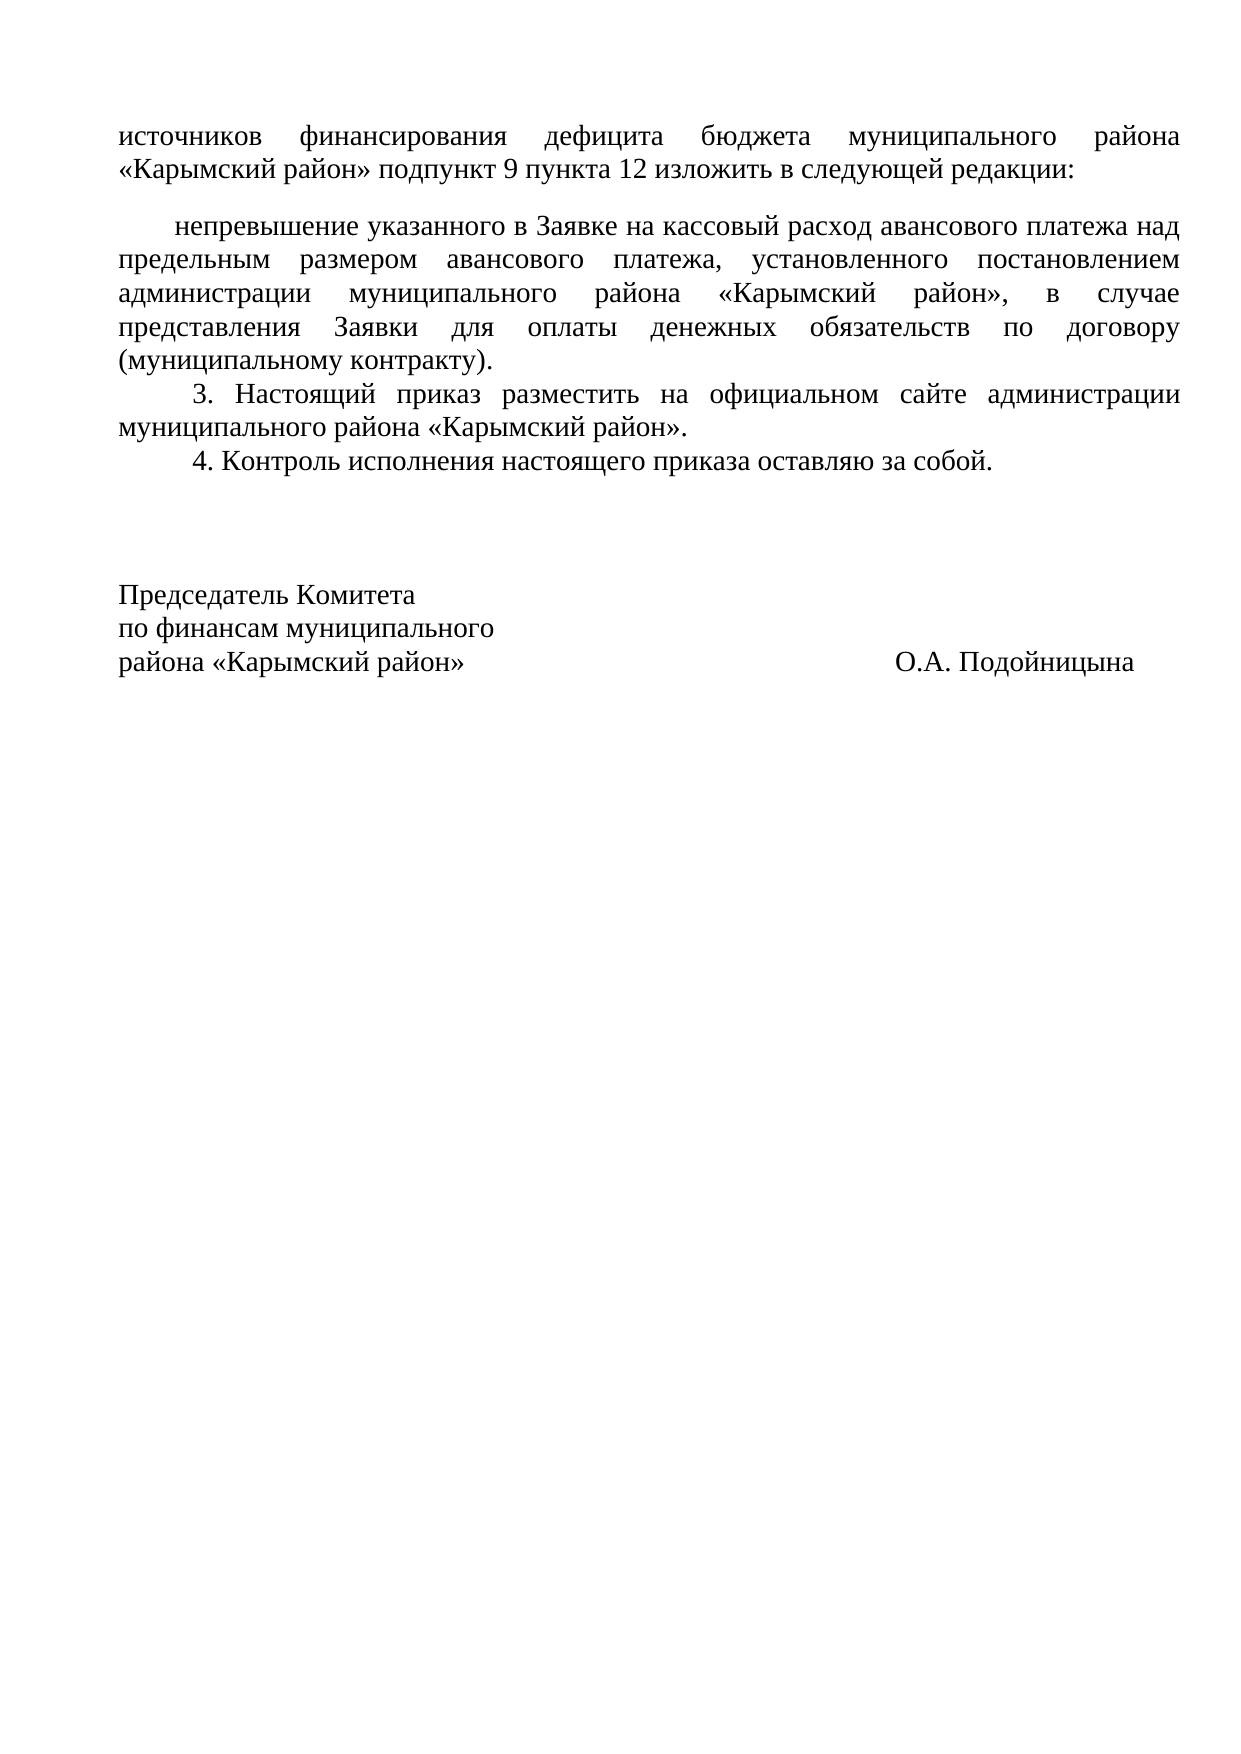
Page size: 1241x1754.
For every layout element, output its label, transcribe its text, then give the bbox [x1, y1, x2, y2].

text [118, 118, 1181, 185]
text района «Карымский район» О.А. Подойницына [118, 644, 1181, 678]
text Председатель Комитета [118, 577, 1181, 611]
text 3. Настоящий приказ разместить на официальном сайте администрации муниципального района «Карымский район». [118, 376, 1181, 443]
text непревышение указанного в Заявке на кассовый расход авансового платежа над предельным размером авансового платежа, установленного постановлением администрации муниципального района «Карымский район», в случае представления Заявки для оплаты денежных обязательств по договору (муниципальному контракту). [118, 208, 1181, 376]
text по финансам муниципального [118, 611, 1181, 644]
text 4. Контроль исполнения настоящего приказа оставляю за собой. [118, 443, 1181, 476]
